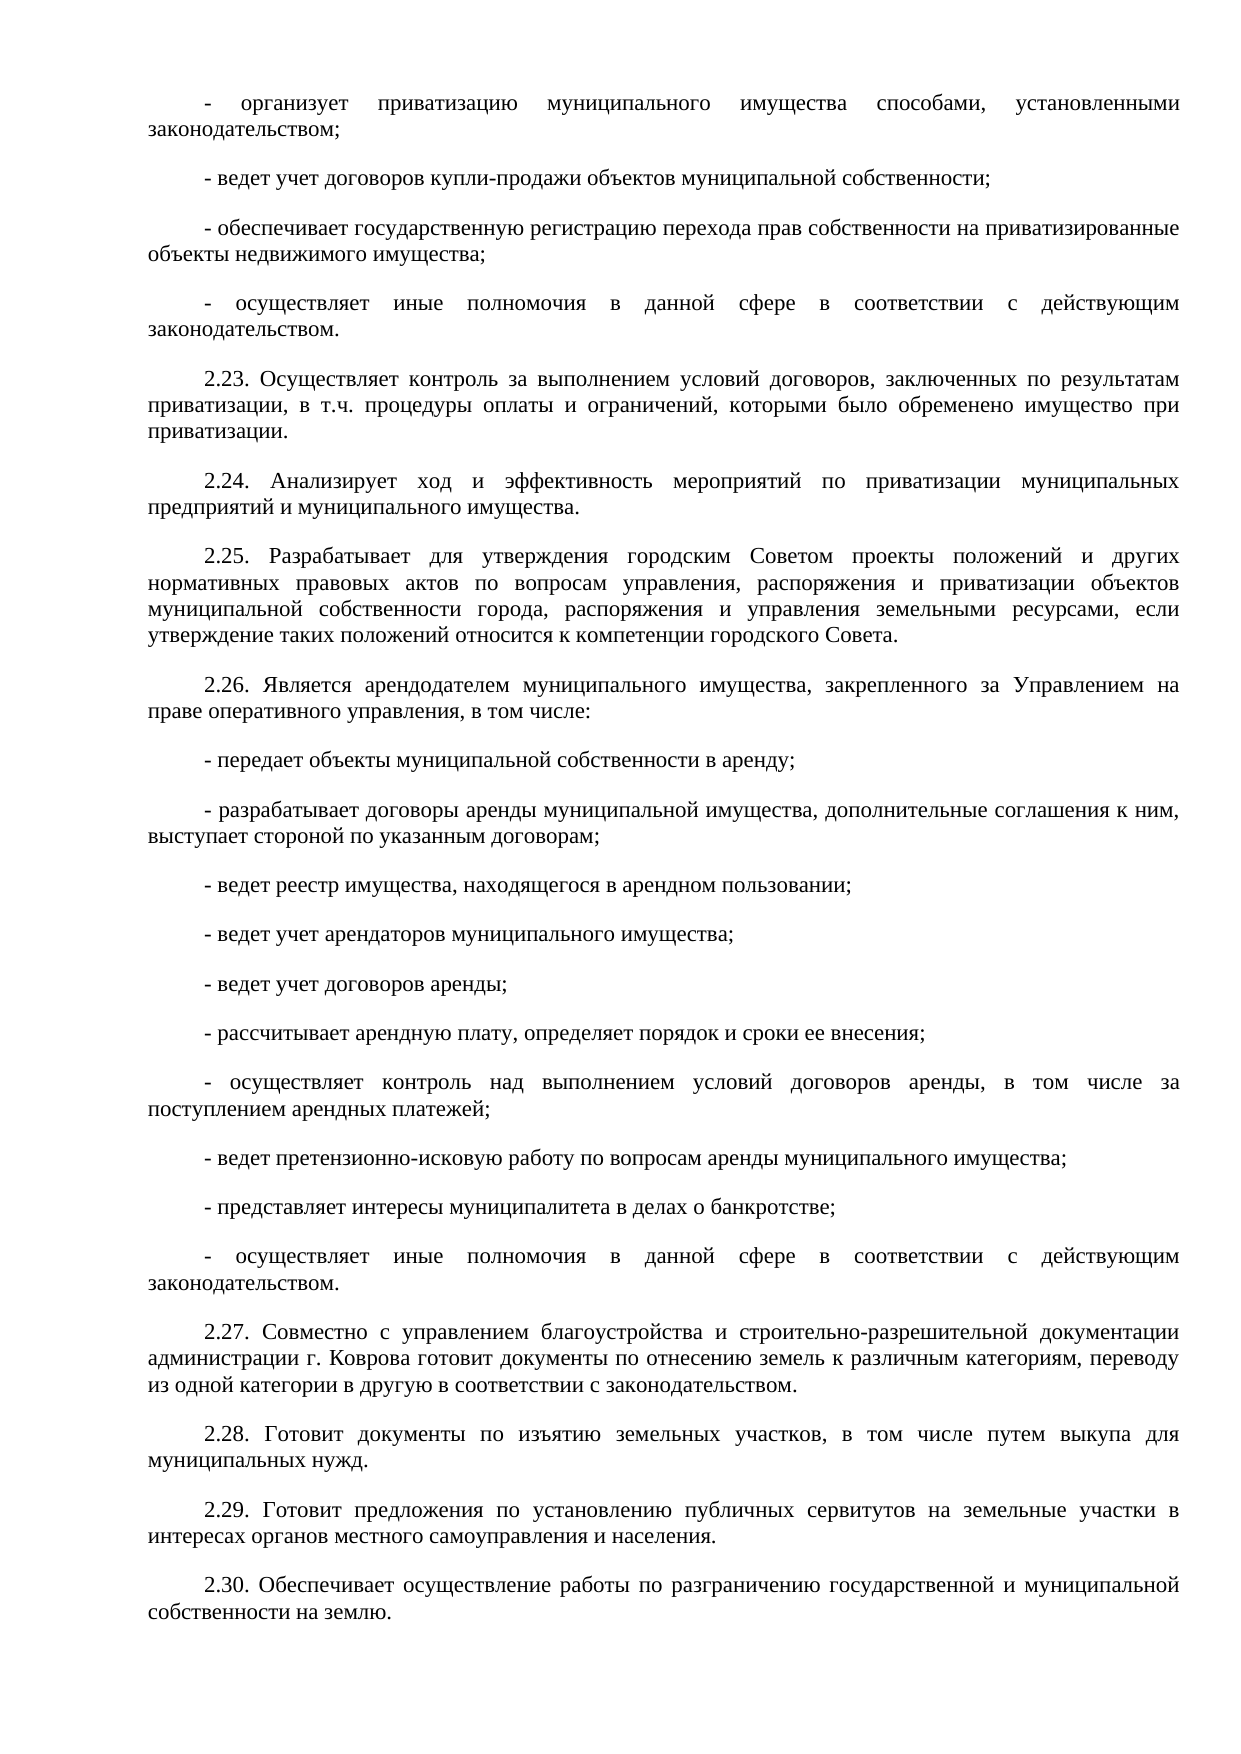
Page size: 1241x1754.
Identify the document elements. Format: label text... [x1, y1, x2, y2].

text - разрабатывает договоры аренды муниципальной имущества, дополнительные соглашения к ним, выступает стороной по указанным договорам; [148, 796, 1181, 848]
text 2.24. Анализирует ход и эффективность мероприятий по приватизации муниципальных предприятий и муниципального имущества. [148, 467, 1181, 519]
text - ведет учет договоров аренды; [148, 970, 1181, 996]
text 2.25. Разрабатывает для утверждения городским Советом проекты положений и других нормативных правовых актов по вопросам управления, распоряжения и приватизации объектов муниципальной собственности города, распоряжения и управления земельными ресурсами, если утверждение таких положений относится к компетенции городского Совета. [148, 542, 1181, 648]
text 2.29. Готовит предложения по установлению публичных сервитутов на земельные участки в интересах органов местного самоуправления и населения. [148, 1496, 1181, 1548]
text 2.27. Совместно с управлением благоустройства и строительно-разрешительной документации администрации г. Коврова готовит документы по отнесению земель к различным категориям, переводу из одной категории в другую в соответствии с законодательством. [148, 1318, 1181, 1397]
text 2.28. Готовит документы по изъятию земельных участков, в том числе путем выкупа для муниципальных нужд. [148, 1420, 1181, 1473]
text 2.23. Осуществляет контроль за выполнением условий договоров, заключенных по результатам приватизации, в т.ч. процедуры оплаты и ограничений, которыми было обременено имущество при приватизации. [148, 365, 1181, 444]
text - ведет учет договоров купли-продажи объектов муниципальной собственности; [148, 164, 1181, 191]
text - обеспечивает государственную регистрацию перехода прав собственности на приватизированные объекты недвижимого имущества; [148, 213, 1181, 266]
text - рассчитывает арендную плату, определяет порядок и сроки ее внесения; [148, 1019, 1181, 1045]
text - организует приватизацию муниципального имущества способами, установленными законодательством; [148, 89, 1181, 141]
text - ведет претензионно-исковую работу по вопросам аренды муниципального имущества; [148, 1144, 1181, 1170]
text - передает объекты муниципальной собственности в аренду; [148, 746, 1181, 773]
text - осуществляет иные полномочия в данной сфере в соответствии с действующим законодательством. [148, 1242, 1181, 1295]
text - ведет учет арендаторов муниципального имущества; [148, 921, 1181, 947]
text 2.26. Является арендодателем муниципального имущества, закрепленного за Управлением на праве оперативного управления, в том числе: [148, 671, 1181, 723]
text - осуществляет контроль над выполнением условий договоров аренды, в том числе за поступлением арендных платежей; [148, 1068, 1181, 1121]
text - представляет интересы муниципалитета в делах о банкротстве; [148, 1193, 1181, 1219]
text - ведет реестр имущества, находящегося в арендном пользовании; [148, 871, 1181, 898]
text - осуществляет иные полномочия в данной сфере в соответствии с действующим законодательством. [148, 289, 1181, 342]
text 2.30. Обеспечивает осуществление работы по разграничению государственной и муниципальной собственности на землю. [148, 1571, 1181, 1624]
